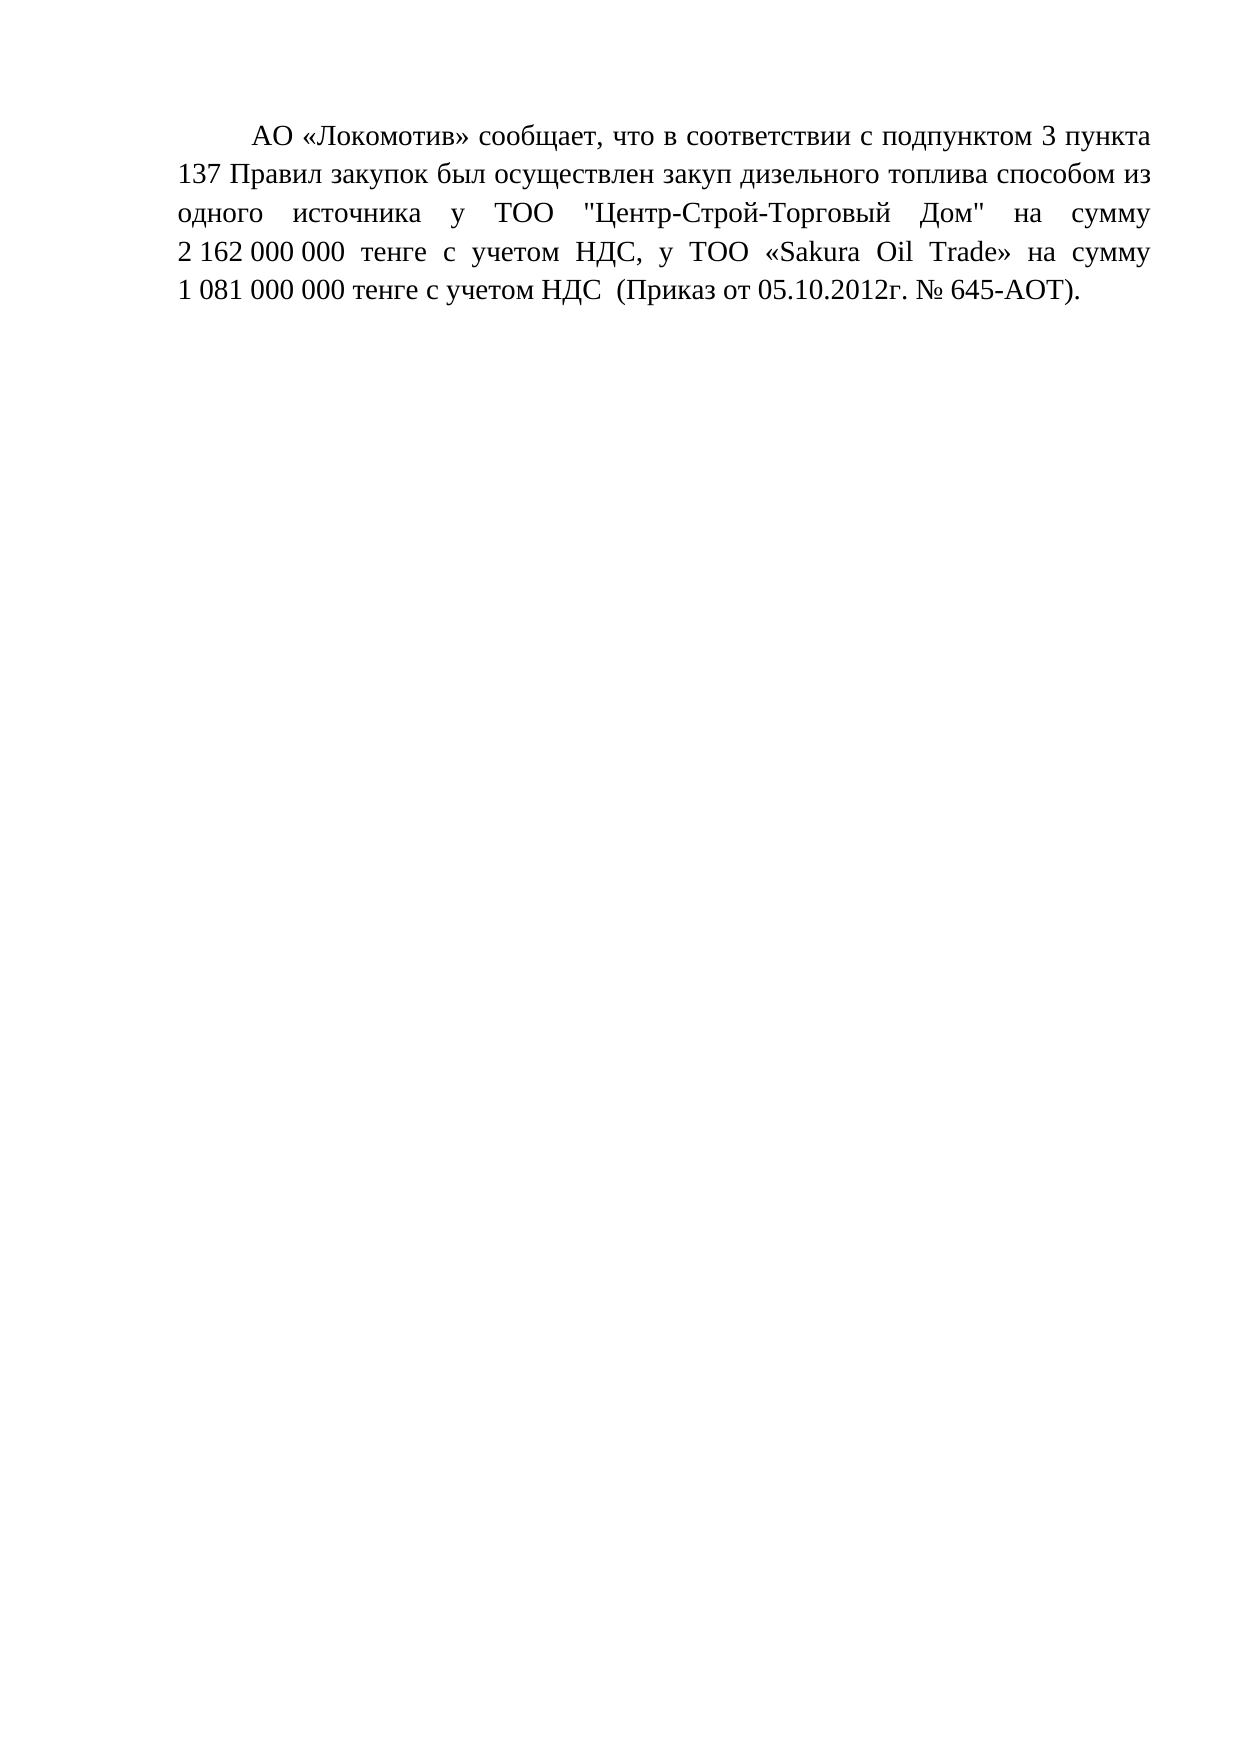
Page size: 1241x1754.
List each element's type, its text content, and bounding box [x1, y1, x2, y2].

text АО «Локомотив» сообщает, что в соответствии с подпунктом 3 пункта 137 Правил закупок был осуществлен закуп дизельного топлива способом из одного источника у ТОО "Центр-Строй-Торговый Дом" на сумму 2 162 000 000 тенге с учетом НДС, у ТОО «Sakura Oil Trade» на сумму 1 081 000 000 тенге с учетом НДС (Приказ от 05.10.2012г. № 645-АОТ). [177, 118, 1152, 306]
